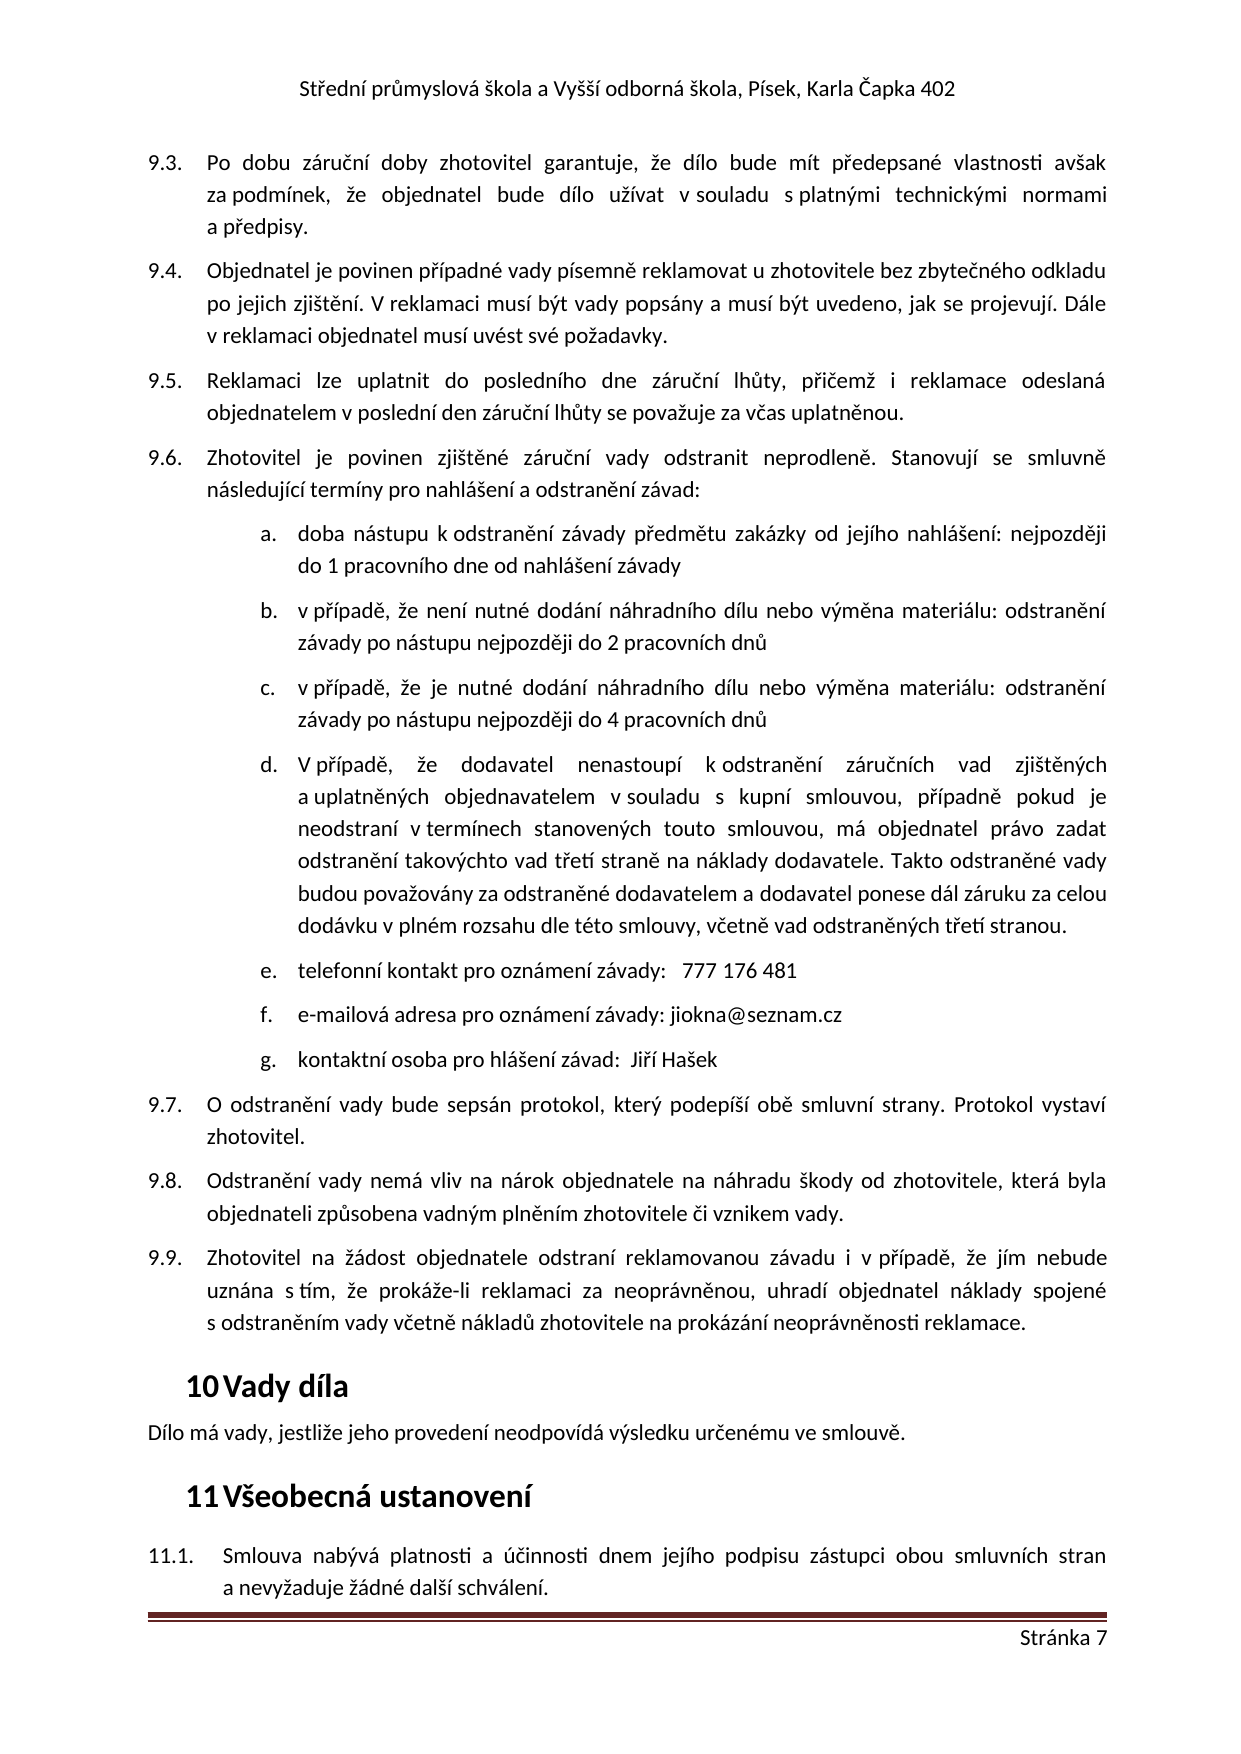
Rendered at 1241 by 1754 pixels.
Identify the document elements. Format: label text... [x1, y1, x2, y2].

list V případě, že dodavatel nenastoupí k odstranění záručních vad zjištěných a uplatněných objednavatelem v souladu s kupní smlouvou, případně pokud je neodstraní v termínech stanovených touto smlouvou, má objednatel právo zadat odstranění takovýchto vad třetí straně na náklady dodavatele. Takto odstraněné vady budou považovány za odstraněné dodavatelem a dodavatel ponese dál záruku za celou dodávku v plném rozsahu dle této smlouvy, včetně vad odstraněných třetí stranou. [260, 750, 1108, 939]
list Smlouva nabývá platnosti a účinnosti dnem jejího podpisu zástupci obou smluvních stran a nevyžaduje žádné další schválení. [148, 1541, 1108, 1601]
list Objednatel je povinen případné vady písemně reklamovat u zhotovitele bez zbytečného odkladu po jejich zjištění. V reklamaci musí být vady popsány a musí být uvedeno, jak se projevují. Dále v reklamaci objednatel musí uvést své požadavky. [148, 257, 1108, 349]
list Zhotovitel na žádost objednatele odstraní reklamovanou závadu i v případě, že jím nebude uznána s tím, že prokáže-li reklamaci za neoprávněnou, uhradí objednatel náklady spojené s odstraněním vady včetně nákladů zhotovitele na prokázání neoprávněnosti reklamace. [148, 1243, 1108, 1336]
text Dílo má vady, jestliže jeho provedení neodpovídá výsledku určenému ve smlouvě. [148, 1418, 1108, 1446]
subtitle Všeobecná ustanovení [185, 1476, 1107, 1516]
list telefonní kontakt pro oznámení závady: 777 176 481 [260, 956, 1108, 984]
subtitle Vady díla [185, 1365, 1107, 1406]
list Zhotovitel je povinen zjištěné záruční vady odstranit neprodleně. Stanovují se smluvně následující termíny pro nahlášení a odstranění závad: [148, 443, 1108, 503]
list Reklamaci lze uplatnit do posledního dne záruční lhůty, přičemž i reklamace odeslaná objednatelem v poslední den záruční lhůty se považuje za včas uplatněnou. [148, 366, 1108, 426]
list e-mailová adresa pro oznámení závady: jiokna@seznam.cz [260, 1000, 1108, 1028]
list doba nástupu k odstranění závady předmětu zakázky od jejího nahlášení: nejpozději do 1 pracovního dne od nahlášení závady [260, 519, 1108, 580]
list O odstranění vady bude sepsán protokol, který podepíší obě smluvní strany. Protokol vystaví zhotovitel. [148, 1090, 1108, 1150]
list kontaktní osoba pro hlášení závad: Jiří Hašek [260, 1045, 1108, 1073]
list Po dobu záruční doby zhotovitel garantuje, že dílo bude mít předepsané vlastnosti avšak za podmínek, že objednatel bude dílo užívat v souladu s platnými technickými normami a předpisy. [148, 148, 1108, 240]
list v případě, že není nutné dodání náhradního dílu nebo výměna materiálu: odstranění závady po nástupu nejpozději do 2 pracovních dnů [260, 596, 1108, 657]
list Odstranění vady nemá vliv na nárok objednatele na náhradu škody od zhotovitele, která byla objednateli způsobena vadným plněním zhotovitele či vznikem vady. [148, 1167, 1108, 1227]
list v případě, že je nutné dodání náhradního dílu nebo výměna materiálu: odstranění závady po nástupu nejpozději do 4 pracovních dnů [260, 673, 1108, 733]
